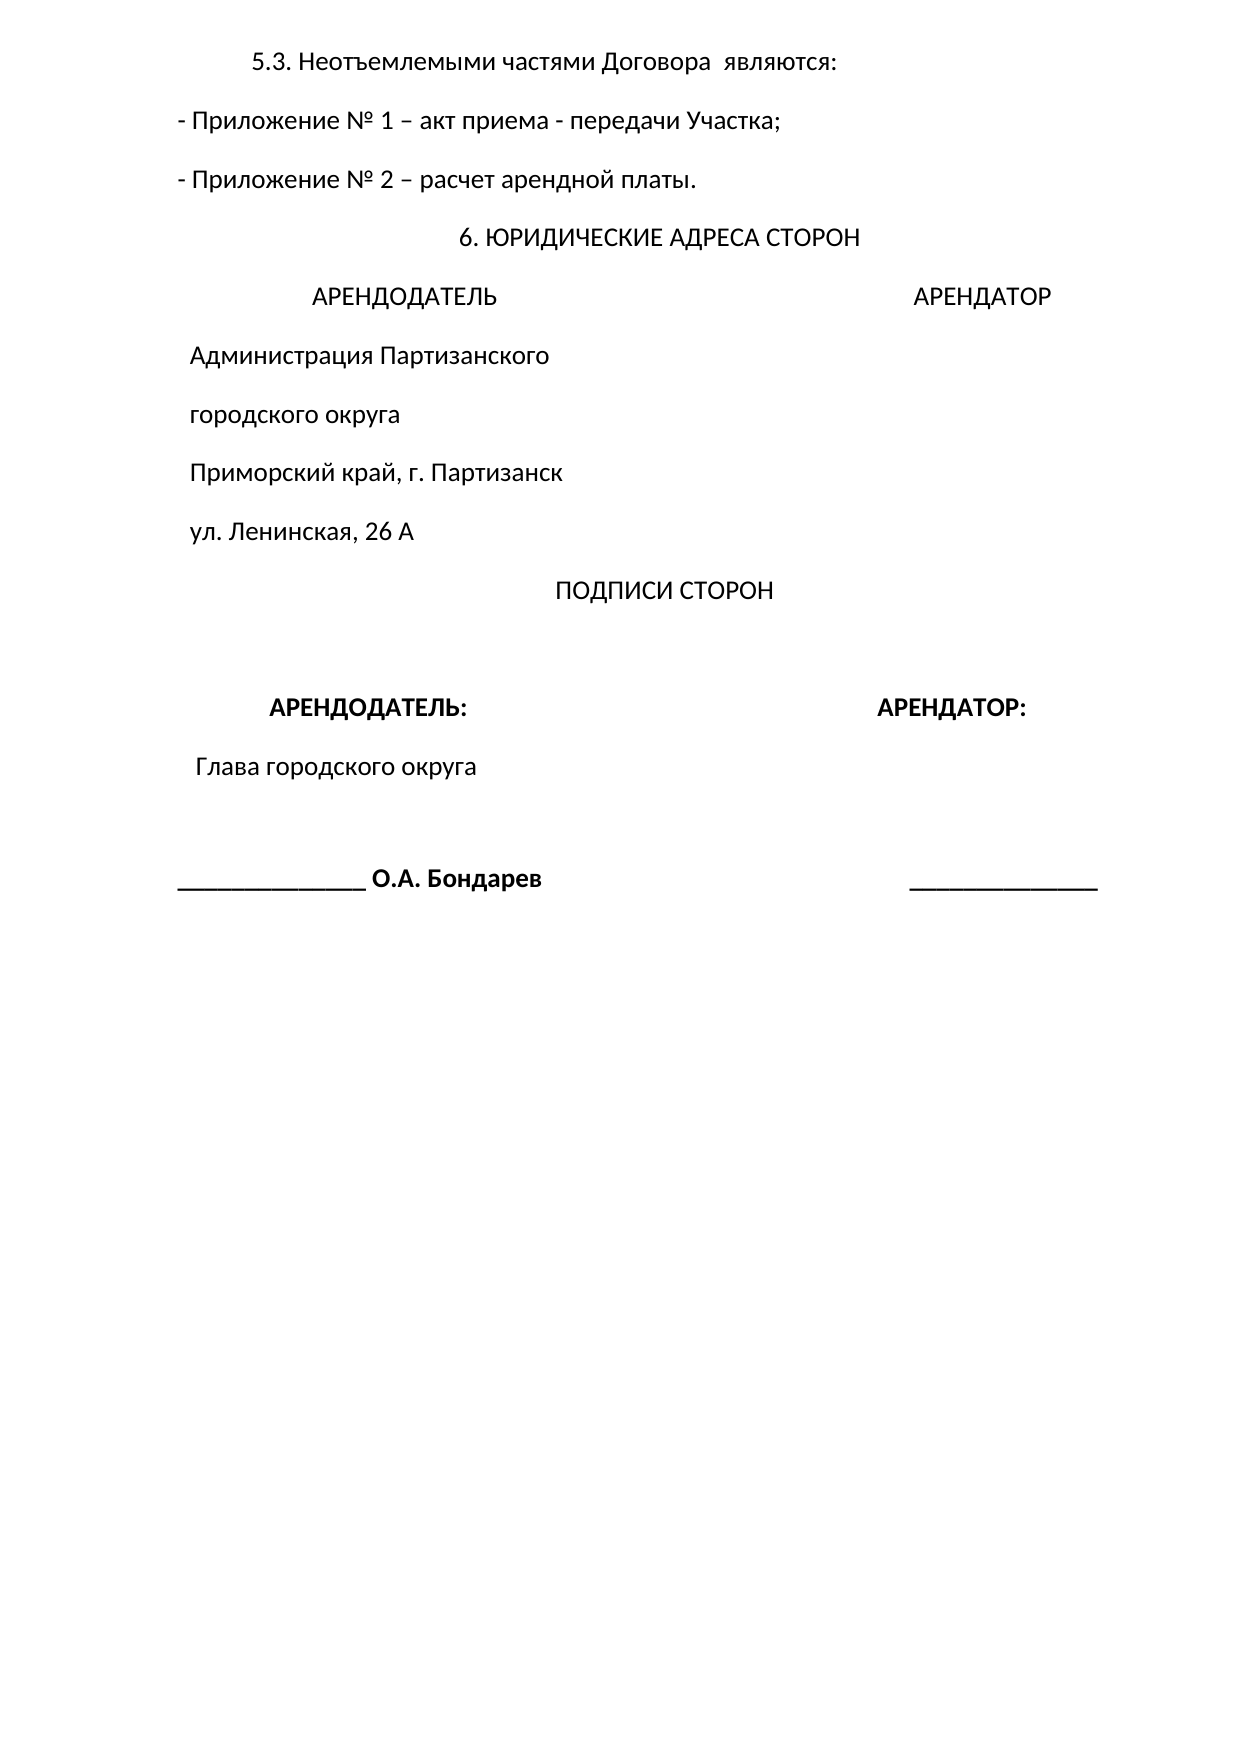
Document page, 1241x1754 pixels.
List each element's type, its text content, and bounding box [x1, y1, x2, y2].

text 6. ЮРИДИЧЕСКИЕ АДРЕСА СТОРОН [177, 221, 1152, 254]
text 5.3. Неотъемлемыми частями Договора являются: [177, 44, 1152, 77]
text городского округа [189, 397, 1152, 430]
text Приморский край, г. Партизанск [189, 456, 1152, 489]
text ______________ О.А. Бондарев ______________ [177, 861, 1152, 894]
text ПОДПИСИ СТОРОН [177, 573, 1152, 606]
text Администрация Партизанского [189, 338, 1152, 371]
text - Приложение № 2 – расчет арендной платы. [177, 162, 1152, 195]
text ул. Ленинская, 26 А [189, 514, 1152, 547]
text АРЕНДОДАТЕЛЬ АРЕНДАТОР [177, 279, 1152, 312]
text - Приложение № 1 – акт приема - передачи Участка; [177, 103, 1152, 136]
text АРЕНДОДАТЕЛЬ: АРЕНДАТОР: [177, 691, 1152, 724]
text Глава городского округа [177, 749, 1152, 782]
